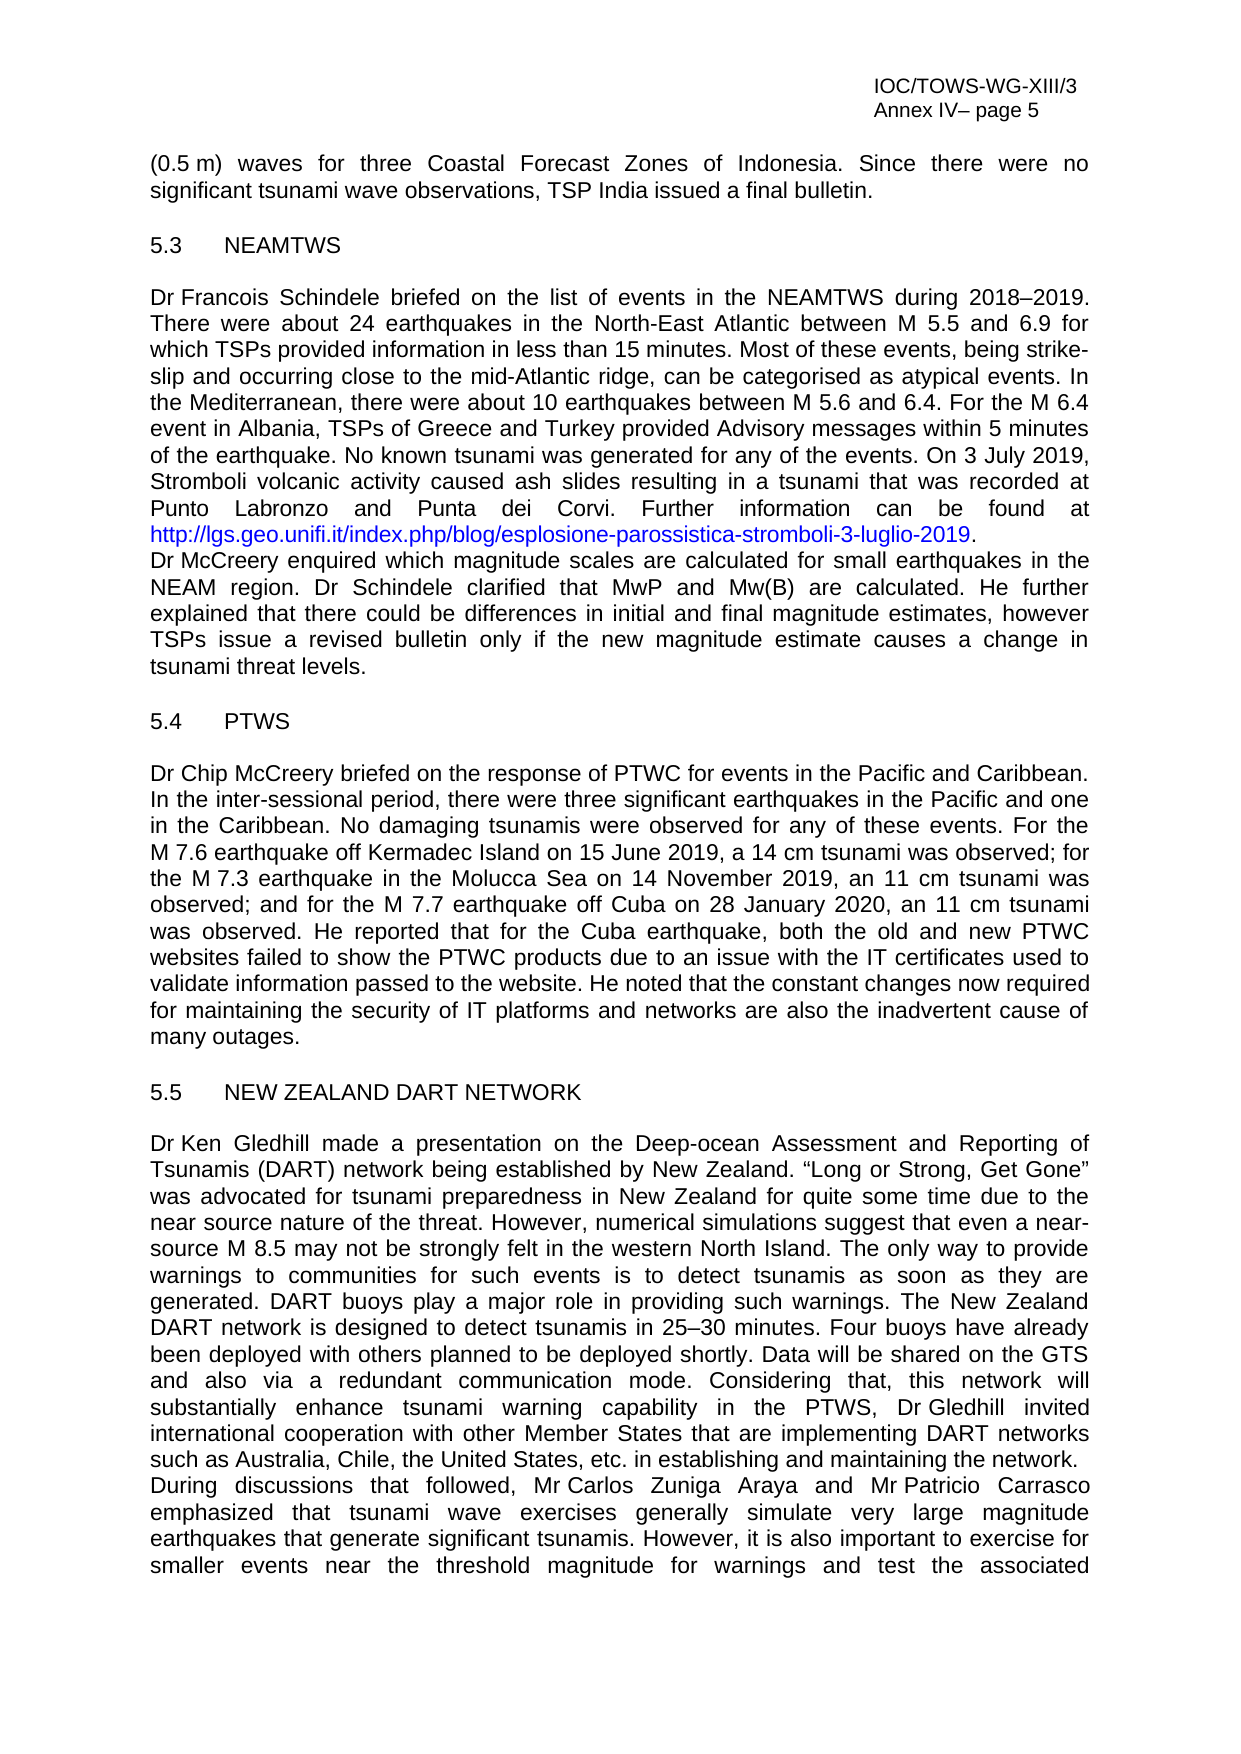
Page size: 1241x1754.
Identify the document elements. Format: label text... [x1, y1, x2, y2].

subtitle 5.5 NEW ZEALAND DART NETWORK [150, 1078, 1090, 1105]
text Dr Chip McCreery briefed on the response of PTWC for events in the Pacific and Caribbean. In the inter-sessional period, there were three significant earthquakes in the Pacific and one in the Caribbean. No damaging tsunamis were observed for any of these events. For the M 7.6 earthquake off Kermadec Island on 15 June 2019, a 14 cm tsunami was observed; for the M 7.3 earthquake in the Molucca Sea on 14 November 2019, an 11 cm tsunami was observed; and for the M 7.7 earthquake off Cuba on 28 January 2020, an 11 cm tsunami was observed. He reported that for the Cuba earthquake, both the old and new PTWC websites failed to show the PTWC products due to an issue with the IT certificates used to validate information passed to the website. He noted that the constant changes now required for maintaining the security of IT platforms and networks are also the inadvertent cause of many outages. [150, 759, 1090, 1049]
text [150, 150, 1090, 203]
text Dr Francois Schindele briefed on the list of events in the NEAMTWS during 2018–2019. There were about 24 earthquakes in the North-East Atlantic between M 5.5 and 6.9 for which TSPs provided information in less than 15 minutes. Most of these events, being strike-slip and occurring close to the mid-Atlantic ridge, can be categorised as atypical events. In the Mediterranean, there were about 10 earthquakes between M 5.6 and 6.4. For the M 6.4 event in Albania, TSPs of Greece and Turkey provided Advisory messages within 5 minutes of the earthquake. No known tsunami was generated for any of the events. On 3 July 2019, Stromboli volcanic activity caused ash slides resulting in a tsunami that was recorded at Punto Labronzo and Punta dei Corvi. Further information can be found at http://lgs.geo.unifi.it/index.php/blog/esplosione-parossistica-stromboli-3-luglio-2019. [150, 284, 1090, 547]
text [150, 1472, 1090, 1578]
subtitle 5.4 PTWS [150, 708, 1090, 734]
text Dr McCreery enquired which magnitude scales are calculated for small earthquakes in the NEAM region. Dr Schindele clarified that MwP and Mw(B) are calculated. He further explained that there could be differences in initial and final magnitude estimates, however TSPs issue a revised bulletin only if the new magnitude estimate causes a change in tsunami threat levels. [150, 547, 1090, 679]
text Dr Ken Gledhill made a presentation on the Deep-ocean Assessment and Reporting of Tsunamis (DART) network being established by New Zealand. “Long or Strong, Get Gone” was advocated for tsunami preparedness in New Zealand for quite some time due to the near source nature of the threat. However, numerical simulations suggest that even a near-source M 8.5 may not be strongly felt in the western North Island. The only way to provide warnings to communities for such events is to detect tsunamis as soon as they are generated. DART buoys play a major role in providing such warnings. The New Zealand DART network is designed to detect tsunamis in 25–30 minutes. Four buoys have already been deployed with others planned to be deployed shortly. Data will be shared on the GTS and also via a redundant communication mode. Considering that, this network will substantially enhance tsunami warning capability in the PTWS, Dr Gledhill invited international cooperation with other Member States that are implementing DART networks such as Australia, Chile, the United States, etc. in establishing and maintaining the network. [150, 1130, 1090, 1472]
subtitle 5.3 NEAMTWS [150, 232, 1090, 259]
